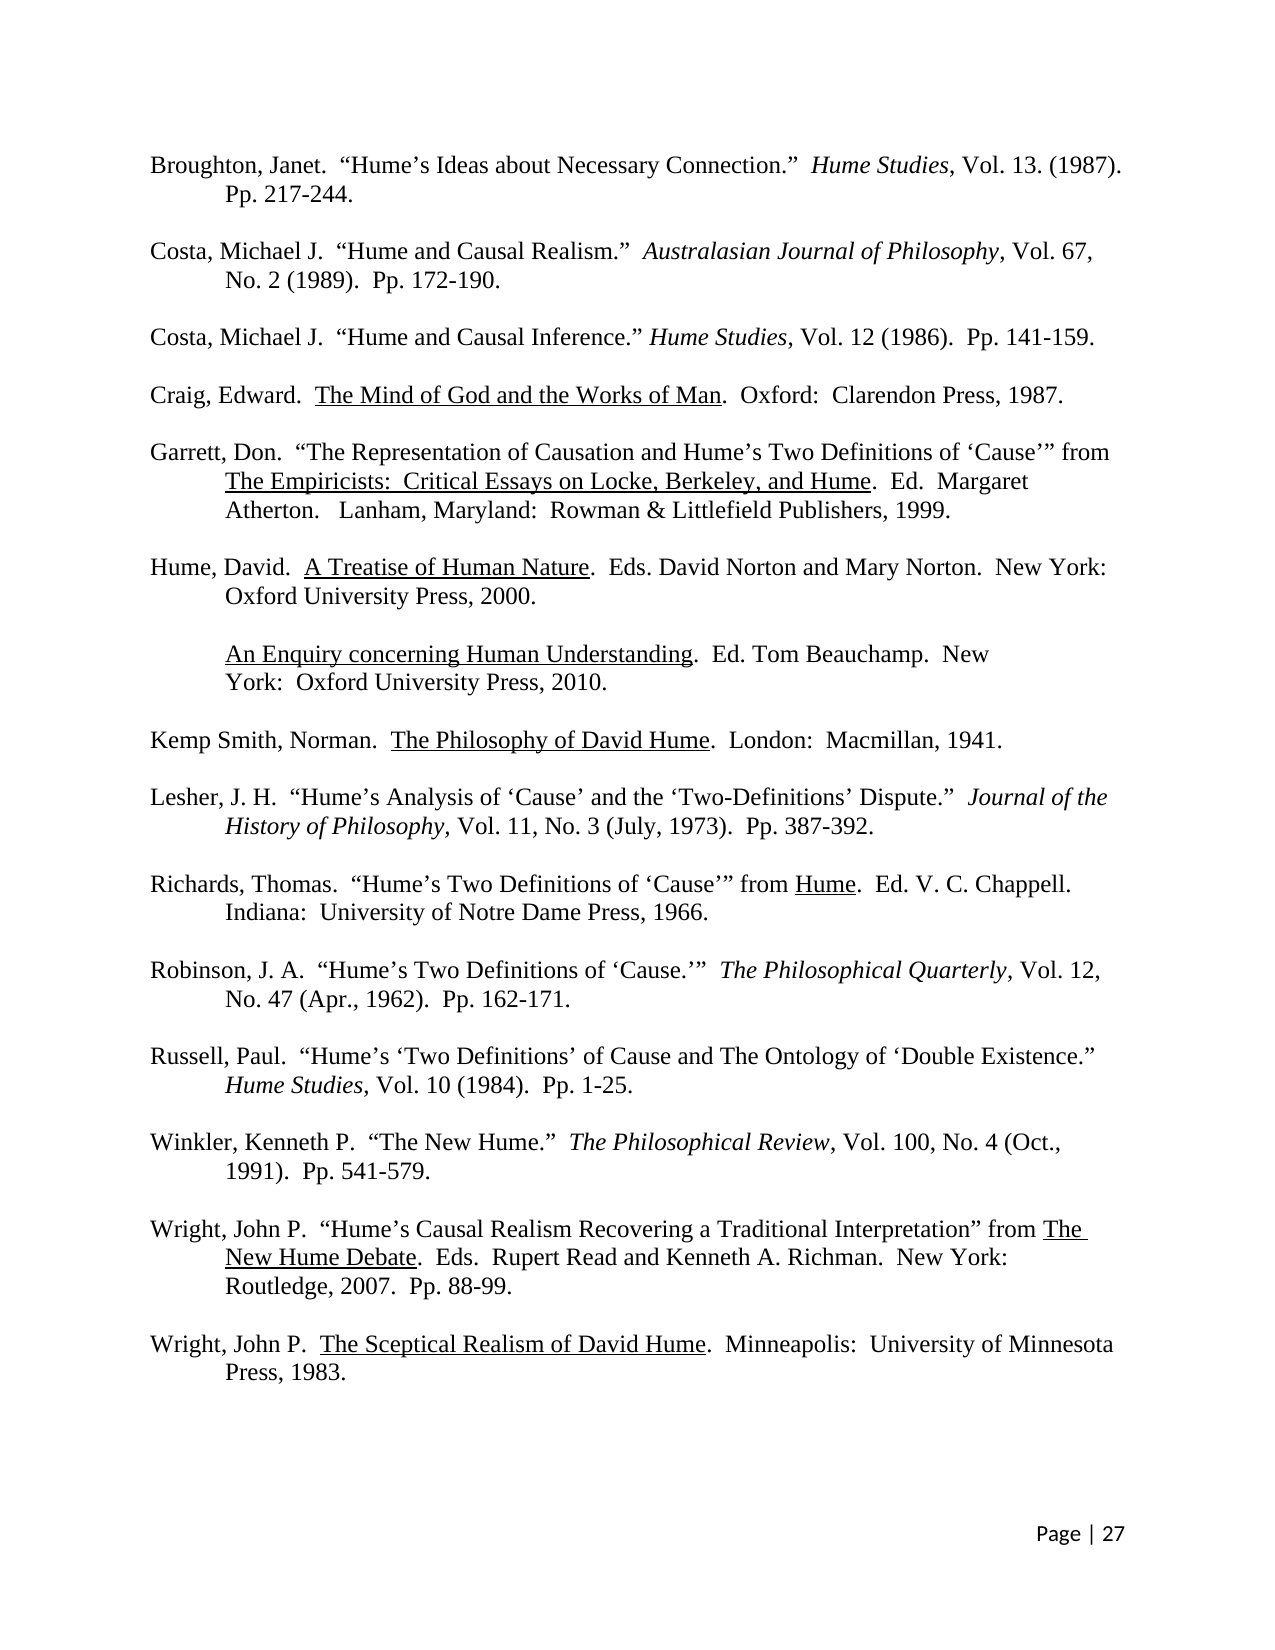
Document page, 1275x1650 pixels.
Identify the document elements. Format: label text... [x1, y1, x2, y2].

text New Hume Debate. Eds. Rupert Read and Kenneth A. Richman. New York: Routledge, 2007. Pp. 88-99. [225, 1242, 1125, 1300]
text Lesher, J. H. “Hume’s Analysis of ‘Cause’ and the ‘Two-Definitions’ Dispute.” Journal of the [150, 782, 1125, 811]
text No. 47 (Apr., 1962). Pp. 162-171. [150, 984, 1125, 1012]
text Winkler, Kenneth P. “The New Hume.” The Philosophical Review, Vol. 100, No. 4 (Oct., [150, 1127, 1125, 1156]
text Garrett, Don. “The Representation of Causation and Hume’s Two Definitions of ‘Cause’” from [150, 437, 1125, 466]
text An Enquiry concerning Human Understanding. Ed. Tom Beauchamp. New [150, 639, 1125, 667]
text Kemp Smith, Norman. The Philosophy of David Hume. London: Macmillan, 1941. [150, 725, 1125, 754]
text Wright, John P. “Hume’s Causal Realism Recovering a Traditional Interpretation” from The [150, 1214, 1125, 1242]
text Indiana: University of Notre Dame Press, 1966. [150, 897, 1125, 926]
text Pp. 217-244. [150, 179, 1125, 207]
text Hume, David. A Treatise of Human Nature. Eds. David Norton and Mary Norton. New York: [150, 552, 1125, 581]
text Hume Studies, Vol. 10 (1984). Pp. 1-25. [150, 1070, 1125, 1099]
text No. 2 (1989). Pp. 172-190. [150, 265, 1125, 294]
text Craig, Edward. The Mind of God and the Works of Man. Oxford: Clarendon Press, 1987. [150, 380, 1125, 409]
text Oxford University Press, 2000. [150, 581, 1125, 610]
text Wright, John P. The Sceptical Realism of David Hume. Minneapolis: University of Minnesota [150, 1329, 1125, 1357]
text 1991). Pp. 541-579. [150, 1156, 1125, 1185]
text Russell, Paul. “Hume’s ‘Two Definitions’ of Cause and The Ontology of ‘Double Existence.” [150, 1041, 1125, 1070]
text Costa, Michael J. “Hume and Causal Realism.” Australasian Journal of Philosophy, Vol. 67, [150, 236, 1125, 265]
text Press, 1983. [150, 1357, 1125, 1386]
text Costa, Michael J. “Hume and Causal Inference.” Hume Studies, Vol. 12 (1986). Pp. 141-159. [150, 322, 1125, 351]
text Broughton, Janet. “Hume’s Ideas about Necessary Connection.” Hume Studies, Vol. 13. (1987). [150, 150, 1125, 179]
text Robinson, J. A. “Hume’s Two Definitions of ‘Cause.’” The Philosophical Quarterly, Vol. 12, [150, 955, 1125, 984]
text The Empiricists: Critical Essays on Locke, Berkeley, and Hume. Ed. Margaret [150, 466, 1125, 495]
text Atherton. Lanham, Maryland: Rowman & Littlefield Publishers, 1999. [150, 495, 1125, 524]
text History of Philosophy, Vol. 11, No. 3 (July, 1973). Pp. 387-392. [150, 811, 1125, 840]
text Richards, Thomas. “Hume’s Two Definitions of ‘Cause’” from Hume. Ed. V. C. Chappell. [150, 869, 1125, 897]
text York: Oxford University Press, 2010. [150, 667, 1125, 696]
